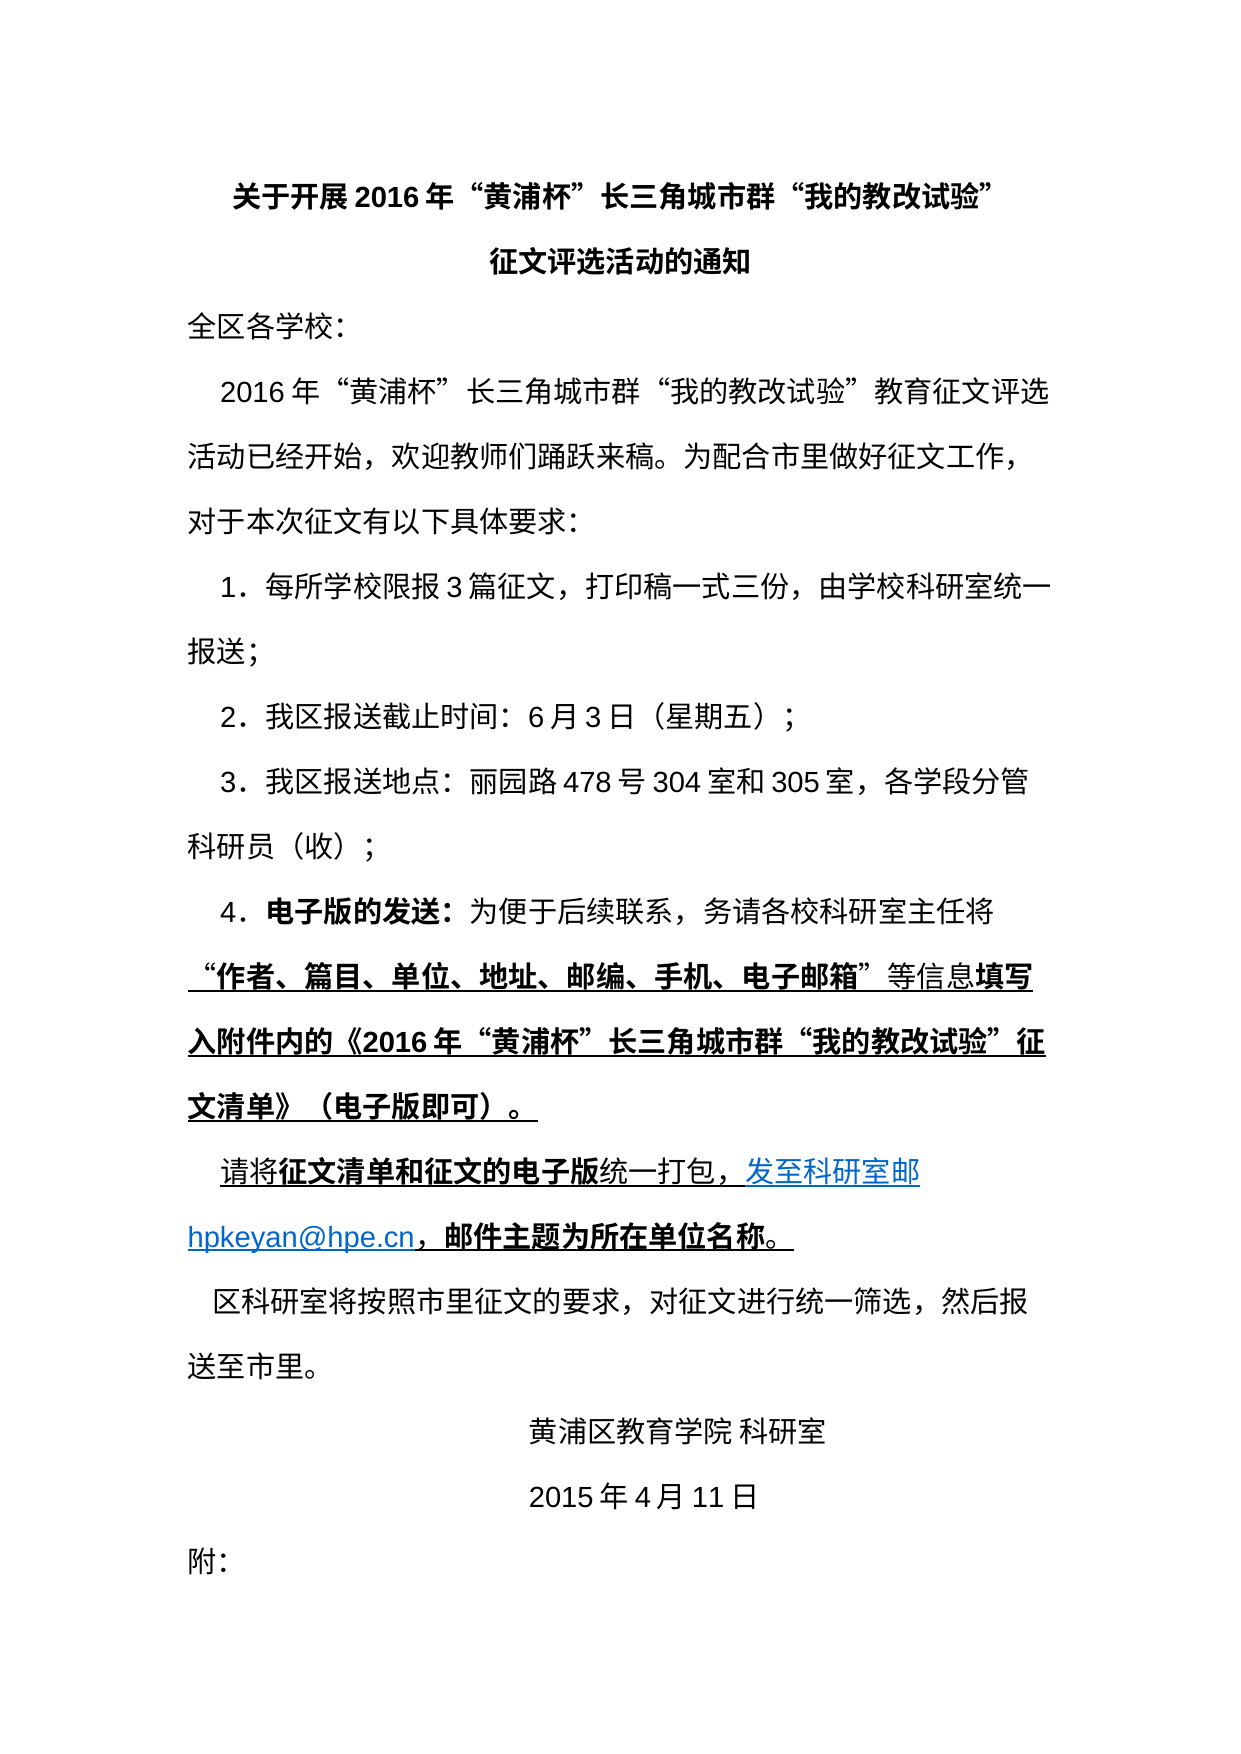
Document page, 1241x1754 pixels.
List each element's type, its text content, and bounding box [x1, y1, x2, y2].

text 区科研室将按照市里征文的要求，对征文进行统一筛选，然后报送至市里。 [187, 1267, 1053, 1397]
text 关于开展2016年“黄浦杯”长三角城市群“我的教改试验” [187, 162, 1053, 227]
text 请将征文清单和征文的电子版统一打包，发至科研室邮hpkeyan@hpe.cn，邮件主题为所在单位名称。 [187, 1137, 1053, 1267]
text 黄浦区教育学院 科研室 [187, 1397, 1053, 1462]
text 附： [187, 1527, 1053, 1592]
text 2015年4月11日 [187, 1462, 1053, 1527]
text 2016年“黄浦杯”长三角城市群“我的教改试验”教育征文评选活动已经开始，欢迎教师们踊跃来稿。为配合市里做好征文工作，对于本次征文有以下具体要求： [187, 357, 1053, 552]
text 全区各学校： [187, 292, 1053, 357]
text 1．每所学校限报3篇征文，打印稿一式三份，由学校科研室统一报送； [187, 552, 1053, 682]
text 3．我区报送地点：丽园路478号304室和305室，各学段分管科研员（收）； [187, 747, 1053, 877]
text 4．电子版的发送：为便于后续联系，务请各校科研室主任将“作者、篇目、单位、地址、邮编、手机、电子邮箱”等信息填写入附件内的《2016年“黄浦杯”长三角城市群“我的教改试验”征文清单》（电子版即可）。 [187, 877, 1053, 1137]
text 征文评选活动的通知 [187, 227, 1053, 292]
text 2．我区报送截止时间：6月3日（星期五）； [187, 682, 1053, 747]
